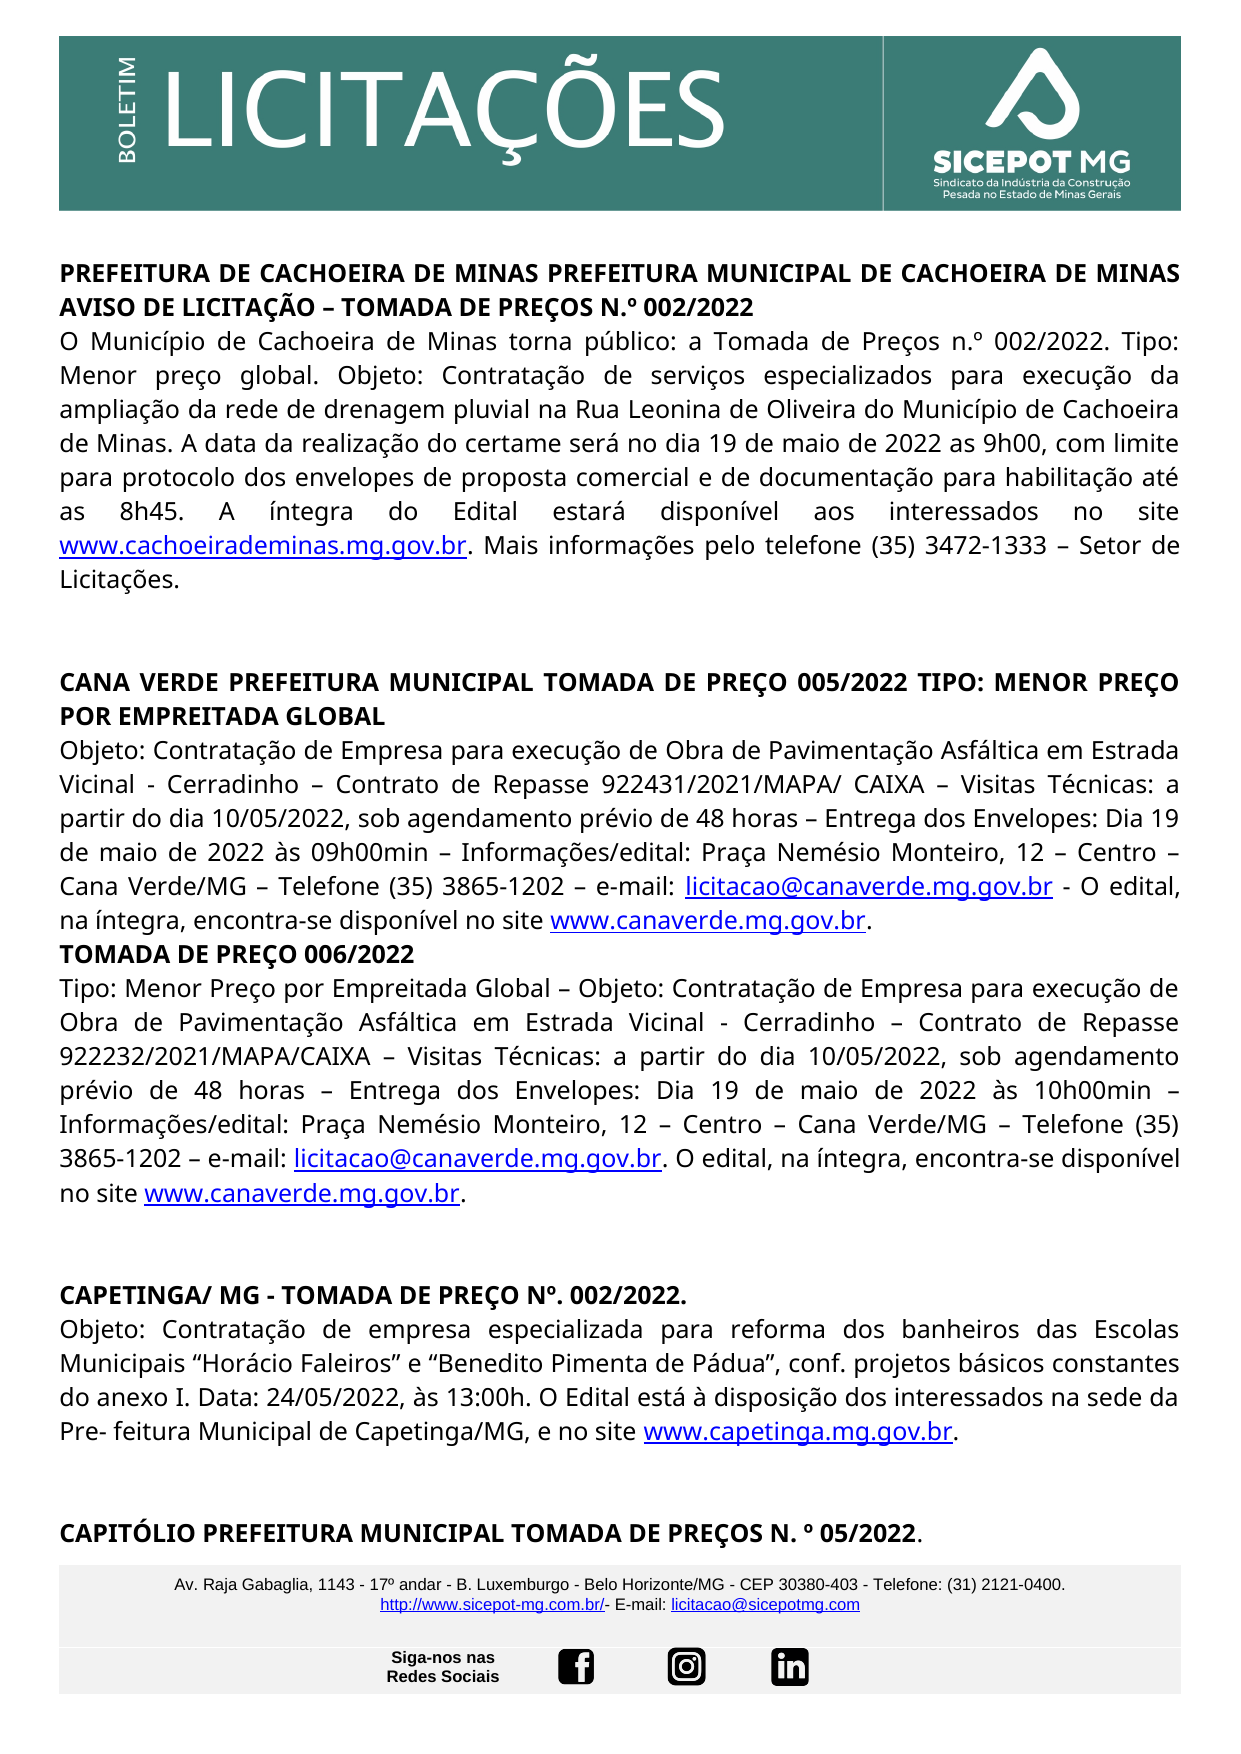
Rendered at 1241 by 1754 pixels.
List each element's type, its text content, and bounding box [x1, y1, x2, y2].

text Tipo: Menor Preço por Empreitada Global – Objeto: Contratação de Empresa para execução de Obra de Pavimentação Asfáltica em Estrada Vicinal - Cerradinho – Contrato de Repasse 922232/2021/MAPA/CAIXA – Visitas Técnicas: a partir do dia 10/05/2022, sob agendamento prévio de 48 horas – Entrega dos Envelopes: Dia 19 de maio de 2022 às 10h00min – Informações/edital: Praça Nemésio Monteiro, 12 – Centro – Cana Verde/MG – Telefone (35) 3865-1202 – e-mail: licitacao@canaverde.mg.gov.br. O edital, na íntegra, encontra-se disponível no site www.canaverde.mg.gov.br. [59, 971, 1181, 1209]
picture [557, 1648, 594, 1685]
picture [771, 1648, 809, 1686]
text Objeto: Contratação de Empresa para execução de Obra de Pavimentação Asfáltica em Estrada Vicinal - Cerradinho – Contrato de Repasse 922431/2021/MAPA/ CAIXA – Visitas Técnicas: a partir do dia 10/05/2022, sob agendamento prévio de 48 horas – Entrega dos Envelopes: Dia 19 de maio de 2022 às 09h00min – Informações/edital: Praça Nemésio Monteiro, 12 – Centro – Cana Verde/MG – Telefone (35) 3865-1202 – e-mail: licitacao@canaverde.mg.gov.br - O edital, na íntegra, encontra-se disponível no site www.canaverde.mg.gov.br. [59, 732, 1181, 937]
picture [59, 36, 1181, 211]
text CAPITÓLIO PREFEITURA MUNICIPAL TOMADA DE PREÇOS N. º 05/2022. [59, 1516, 1181, 1550]
text TOMADA DE PREÇO 006/2022 [59, 937, 1181, 971]
text CAPETINGA/ MG - TOMADA DE PREÇO Nº. 002/2022. [59, 1277, 1181, 1311]
text O Município de Cachoeira de Minas torna público: a Tomada de Preços n.º 002/2022. Tipo: Menor preço global. Objeto: Contratação de serviços especializados para execução da ampliação da rede de drenagem pluvial na Rua Leonina de Oliveira do Município de Cachoeira de Minas. A data da realização do certame será no dia 19 de maio de 2022 as 9h00, com limite para protocolo dos envelopes de proposta comercial e de documentação para habilitação até as 8h45. A íntegra do Edital estará disponível aos interessados no site www.cachoeirademinas.mg.gov.br. Mais informações pelo telefone (35) 3472-1333 – Setor de Licitações. [59, 324, 1181, 596]
text PREFEITURA DE CACHOEIRA DE MINAS PREFEITURA MUNICIPAL DE CACHOEIRA DE MINAS AVISO DE LICITAÇÃO – TOMADA DE PREÇOS N.º 002/2022 [59, 256, 1181, 324]
text Objeto: Contratação de empresa especializada para reforma dos banheiros das Escolas Municipais “Horácio Faleiros” e “Benedito Pimenta de Pádua”, conf. projetos básicos constantes do anexo I. Data: 24/05/2022, às 13:00h. O Edital está à disposição dos interessados na sede da Pre- feitura Municipal de Capetinga/MG, e no site www.capetinga.mg.gov.br. [59, 1311, 1181, 1448]
picture [667, 1647, 706, 1686]
text CANA VERDE PREFEITURA MUNICIPAL TOMADA DE PREÇO 005/2022 TIPO: MENOR PREÇO POR EMPREITADA GLOBAL [59, 664, 1181, 732]
